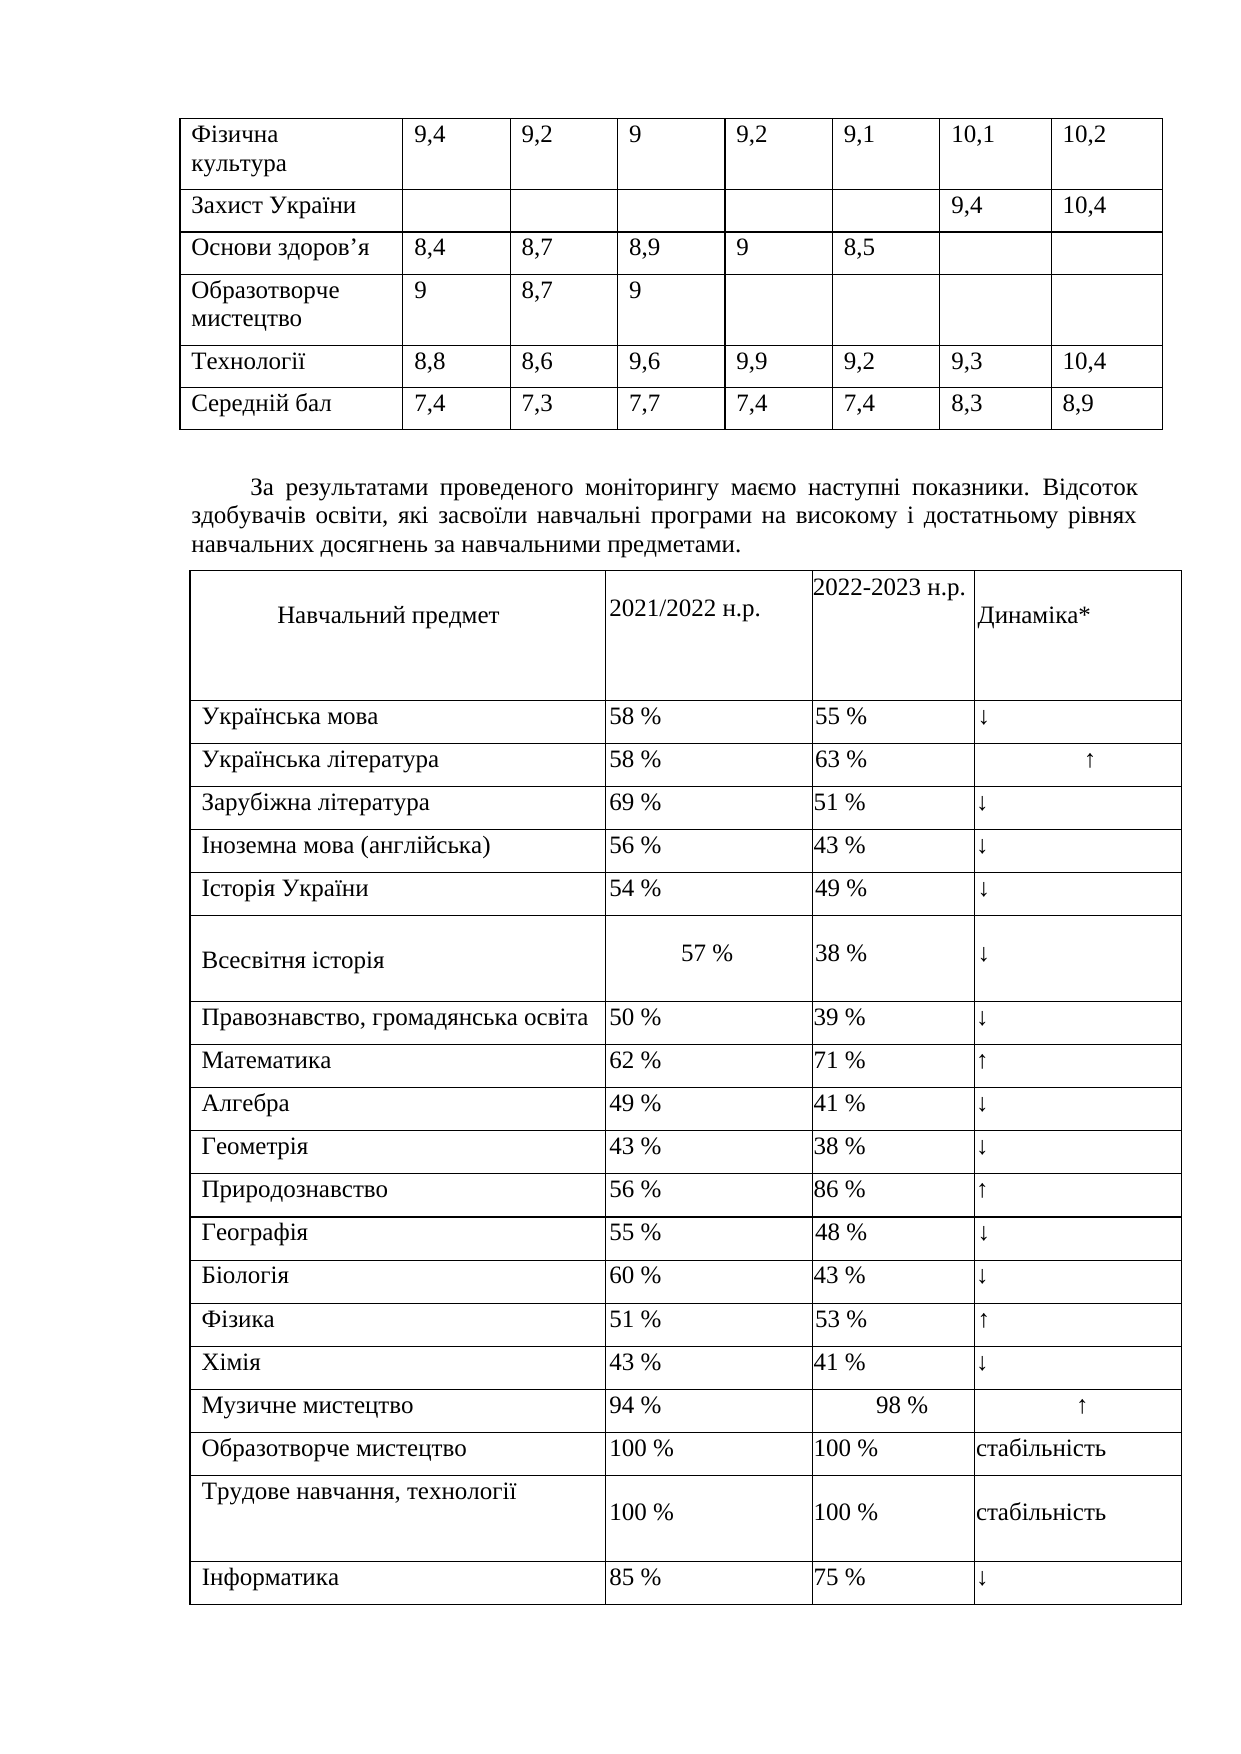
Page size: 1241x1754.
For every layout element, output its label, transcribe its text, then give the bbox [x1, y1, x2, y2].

table_cell 7,4 [726, 388, 832, 429]
table_cell 55 % [606, 1218, 812, 1259]
table_cell 49 % [813, 873, 974, 915]
table_cell Захист України [181, 190, 402, 231]
table_cell 98 % [813, 1390, 974, 1432]
table_cell 62 % [606, 1045, 812, 1087]
table_cell 43 % [813, 1261, 974, 1302]
table_cell 94 % [606, 1390, 812, 1432]
table_cell 9,6 [618, 346, 724, 387]
table_cell 9,4 [403, 119, 510, 189]
table_cell 7,4 [833, 388, 939, 429]
table_cell 100 % [606, 1476, 812, 1561]
table_cell Українська література [191, 744, 605, 786]
table_cell Фізика [191, 1304, 605, 1346]
table_cell 43 % [606, 1347, 812, 1389]
table_cell [403, 190, 510, 231]
table_cell Зарубіжна література [191, 787, 605, 829]
table_cell 50 % [606, 1002, 812, 1044]
table_header Навчальний предмет [191, 571, 605, 700]
table_header Динаміка* [975, 571, 1181, 700]
table_cell [511, 190, 617, 231]
table_cell Алгебра [191, 1088, 605, 1130]
table_cell 71 % [813, 1045, 974, 1087]
table_cell Українська мова [191, 701, 605, 743]
table_cell 48 % [813, 1218, 974, 1259]
table_cell [940, 275, 1051, 345]
table_cell 86 % [813, 1174, 974, 1216]
table_cell 100 % [606, 1433, 812, 1475]
table_cell ↓ [975, 1347, 1181, 1389]
table_cell ↑ [975, 744, 1181, 786]
table_cell [940, 233, 1051, 274]
table_cell ↑ [975, 1390, 1181, 1432]
table_cell 56 % [606, 830, 812, 872]
table_cell 41 % [813, 1088, 974, 1130]
table_cell Фізична культура [181, 119, 402, 189]
table_cell 9 [403, 275, 510, 345]
table_cell 9,9 [726, 346, 832, 387]
table_cell 51 % [606, 1304, 812, 1346]
table_cell Всесвітня історія [191, 916, 605, 1001]
table_cell Середній бал [181, 388, 402, 429]
table_cell 9 [618, 275, 724, 345]
table_header 2021/2022 н.р. [606, 571, 812, 700]
table_cell стабільність [975, 1476, 1181, 1561]
table_cell 9 [618, 119, 724, 189]
table_cell Трудове навчання, технології [191, 1476, 605, 1561]
table_cell [618, 190, 724, 231]
table_cell ↓ [975, 1088, 1181, 1130]
table_cell 9,1 [833, 119, 939, 189]
table_cell 8,9 [618, 233, 724, 274]
table_cell [726, 190, 832, 231]
table_cell 10,4 [1052, 346, 1162, 387]
table_cell ↑ [975, 1174, 1181, 1216]
table_cell [1052, 233, 1162, 274]
table_cell Правознавство, громадянська освіта [191, 1002, 605, 1044]
table_cell Історія України [191, 873, 605, 915]
table_cell 51 % [813, 787, 974, 829]
table_cell 56 % [606, 1174, 812, 1216]
table_cell ↓ [975, 1218, 1181, 1259]
table_cell Іноземна мова (англійська) [191, 830, 605, 872]
table_cell 8,7 [511, 233, 617, 274]
table_cell 57 % [606, 916, 812, 1001]
table_cell 8,4 [403, 233, 510, 274]
table_cell ↑ [975, 1045, 1181, 1087]
table_cell [726, 275, 832, 345]
table_cell ↓ [975, 1002, 1181, 1044]
table_cell 38 % [813, 1131, 974, 1173]
table_cell Образотворче мистецтво [191, 1433, 605, 1475]
table_cell 39 % [813, 1002, 974, 1044]
table_cell Хімія [191, 1347, 605, 1389]
table_cell 43 % [606, 1131, 812, 1173]
table_cell 10,2 [1052, 119, 1162, 189]
table_cell Геометрія [191, 1131, 605, 1173]
table_cell 69 % [606, 787, 812, 829]
table_cell ↓ [975, 787, 1181, 829]
table_cell 9,2 [726, 119, 832, 189]
table_cell 75 % [813, 1562, 974, 1604]
table_cell ↓ [975, 701, 1181, 743]
table_cell 8,7 [511, 275, 617, 345]
table_cell 9,2 [511, 119, 617, 189]
table_cell 10,1 [940, 119, 1051, 189]
table_cell [1052, 275, 1162, 345]
table_cell ↓ [975, 1131, 1181, 1173]
table_cell 8,3 [940, 388, 1051, 429]
table_cell ↓ [975, 916, 1181, 1001]
table_cell 10,4 [1052, 190, 1162, 231]
table_header 2022-2023 н.р. [813, 571, 974, 700]
table_cell 85 % [606, 1562, 812, 1604]
table_cell [833, 190, 939, 231]
table_cell 63 % [813, 744, 974, 786]
table_cell Образотворче мистецтво [181, 275, 402, 345]
table_cell 55 % [813, 701, 974, 743]
table_cell 7,7 [618, 388, 724, 429]
table_cell ↓ [975, 830, 1181, 872]
table_cell ↓ [975, 1562, 1181, 1604]
table_cell Технології [181, 346, 402, 387]
table_cell 8,6 [511, 346, 617, 387]
table_cell ↓ [975, 873, 1181, 915]
table_cell 8,8 [403, 346, 510, 387]
table_cell ↑ [975, 1304, 1181, 1346]
table_cell 9,2 [833, 346, 939, 387]
table_cell 9,4 [940, 190, 1051, 231]
table_cell Інформатика [191, 1562, 605, 1604]
table_cell 100 % [813, 1433, 974, 1475]
table_cell Математика [191, 1045, 605, 1087]
table_cell 41 % [813, 1347, 974, 1389]
table_cell 9,3 [940, 346, 1051, 387]
table_cell 7,3 [511, 388, 617, 429]
table_cell 8,5 [833, 233, 939, 274]
table_cell Біологія [191, 1261, 605, 1302]
table_cell 43 % [813, 830, 974, 872]
table_cell ↓ [975, 1261, 1181, 1302]
table_cell [833, 275, 939, 345]
table_cell Географія [191, 1218, 605, 1259]
table_cell 8,9 [1052, 388, 1162, 429]
table_cell Музичне мистецтво [191, 1390, 605, 1432]
table_cell Основи здоров’я [181, 233, 402, 274]
table_cell Природознавство [191, 1174, 605, 1216]
table_cell стабільність [975, 1433, 1181, 1475]
table_cell 9 [726, 233, 832, 274]
text За результатами проведеного моніторингу маємо наступні показники. Відсоток здобувачів освіти, які засвоїли навчальні програми на високому і достатньому рівнях навчальних досягнень за навчальними предметами. [191, 472, 1138, 558]
table_cell 58 % [606, 744, 812, 786]
table_cell 53 % [813, 1304, 974, 1346]
table_cell 58 % [606, 701, 812, 743]
table_cell 100 % [813, 1476, 974, 1561]
table_cell 38 % [813, 916, 974, 1001]
table_cell 7,4 [403, 388, 510, 429]
table_cell 60 % [606, 1261, 812, 1302]
table_cell 54 % [606, 873, 812, 915]
table_cell 49 % [606, 1088, 812, 1130]
